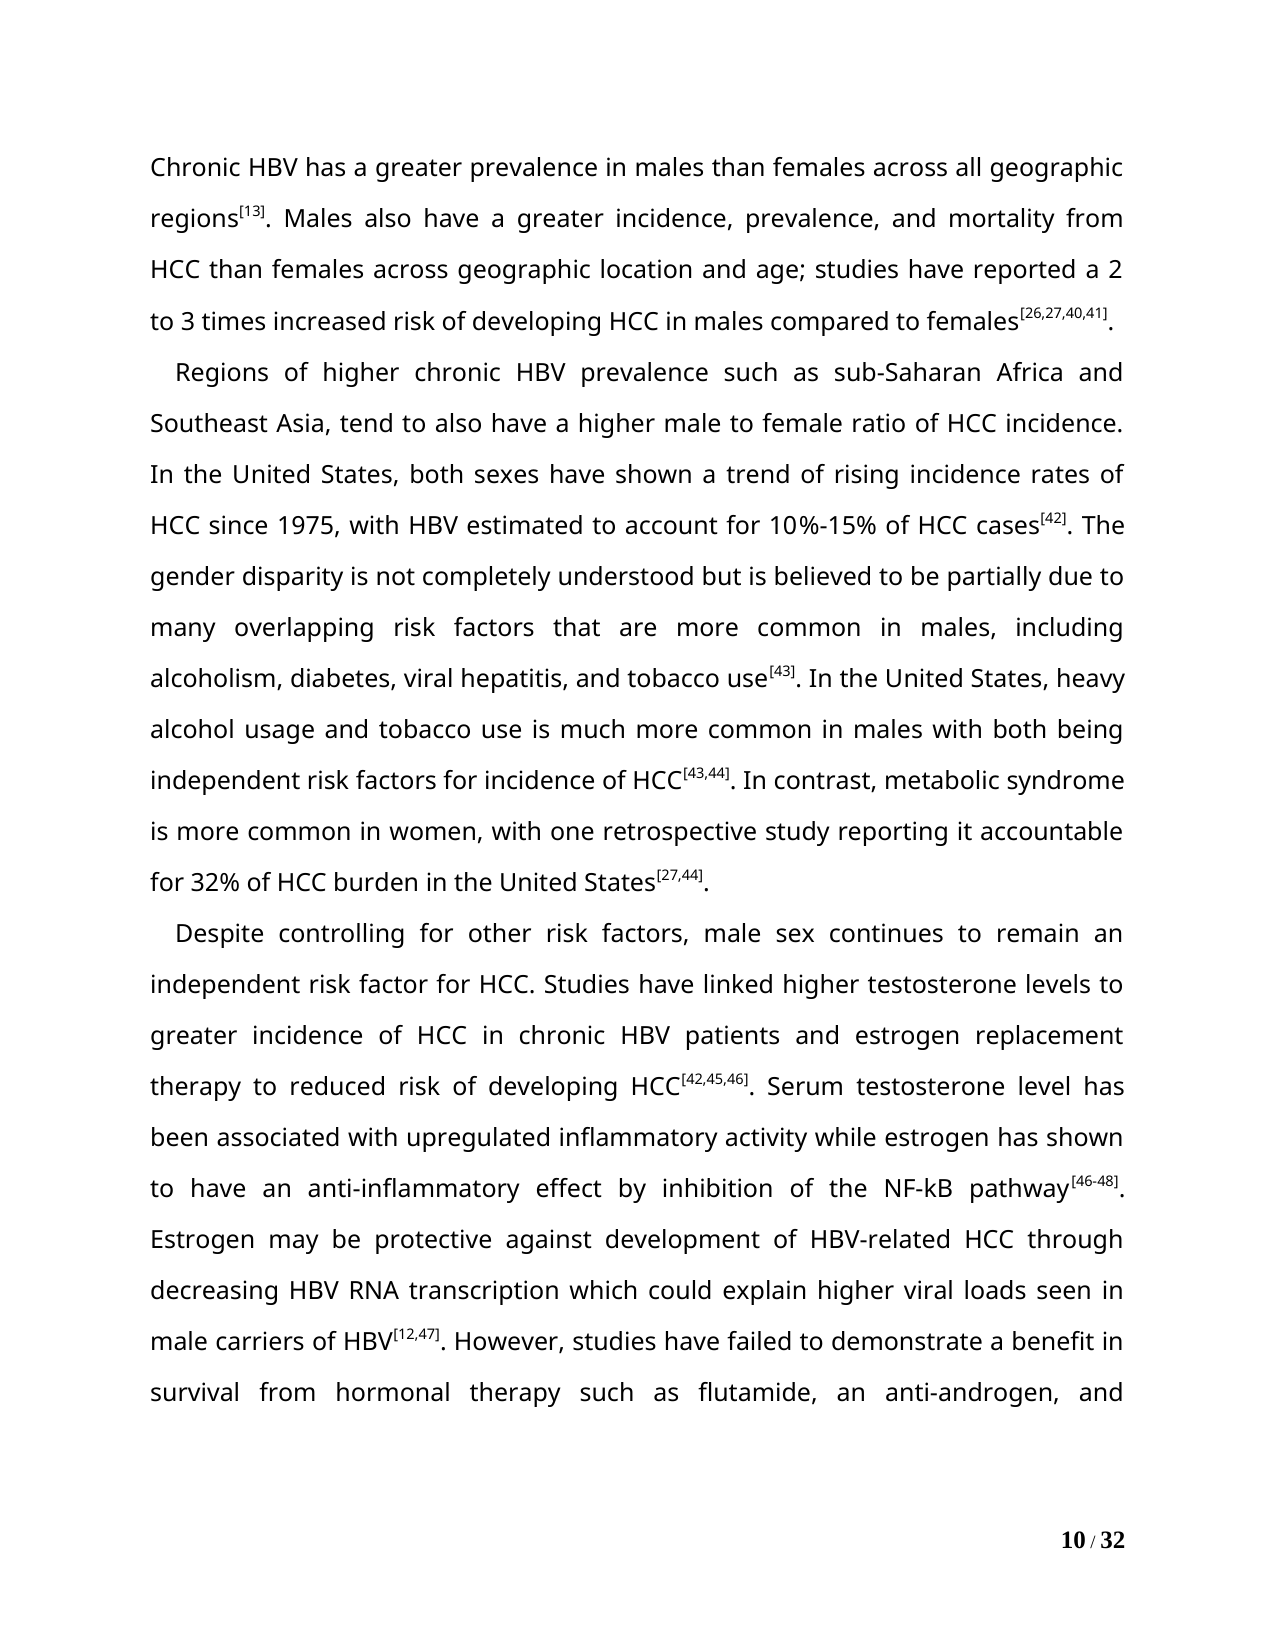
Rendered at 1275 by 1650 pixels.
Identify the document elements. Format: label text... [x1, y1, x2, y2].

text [150, 916, 1125, 1409]
text Regions of higher chronic HBV prevalence such as sub-Saharan Africa and Southeast Asia, tend to also have a higher male to female ratio of HCC incidence. In the United States, both sexes have shown a trend of rising incidence rates of HCC since 1975, with HBV estimated to account for 10%-15% of HCC cases[42]. The gender disparity is not completely understood but is believed to be partially due to many overlapping risk factors that are more common in males, including alcoholism, diabetes, viral hepatitis, and tobacco use[43]. In the United States, heavy alcohol usage and tobacco use is much more common in males with both being independent risk factors for incidence of HCC[43,44]. In contrast, metabolic syndrome is more common in women, with one retrospective study reporting it accountable for 32% of HCC burden in the United States[27,44]. [150, 354, 1125, 899]
text Chronic HBV has a greater prevalence in males than females across all geographic regions[13]. Males also have a greater incidence, prevalence, and mortality from HCC than females across geographic location and age; studies have reported a 2 to 3 times increased risk of developing HCC in males compared to females[26,27,40,41]. [150, 150, 1125, 337]
